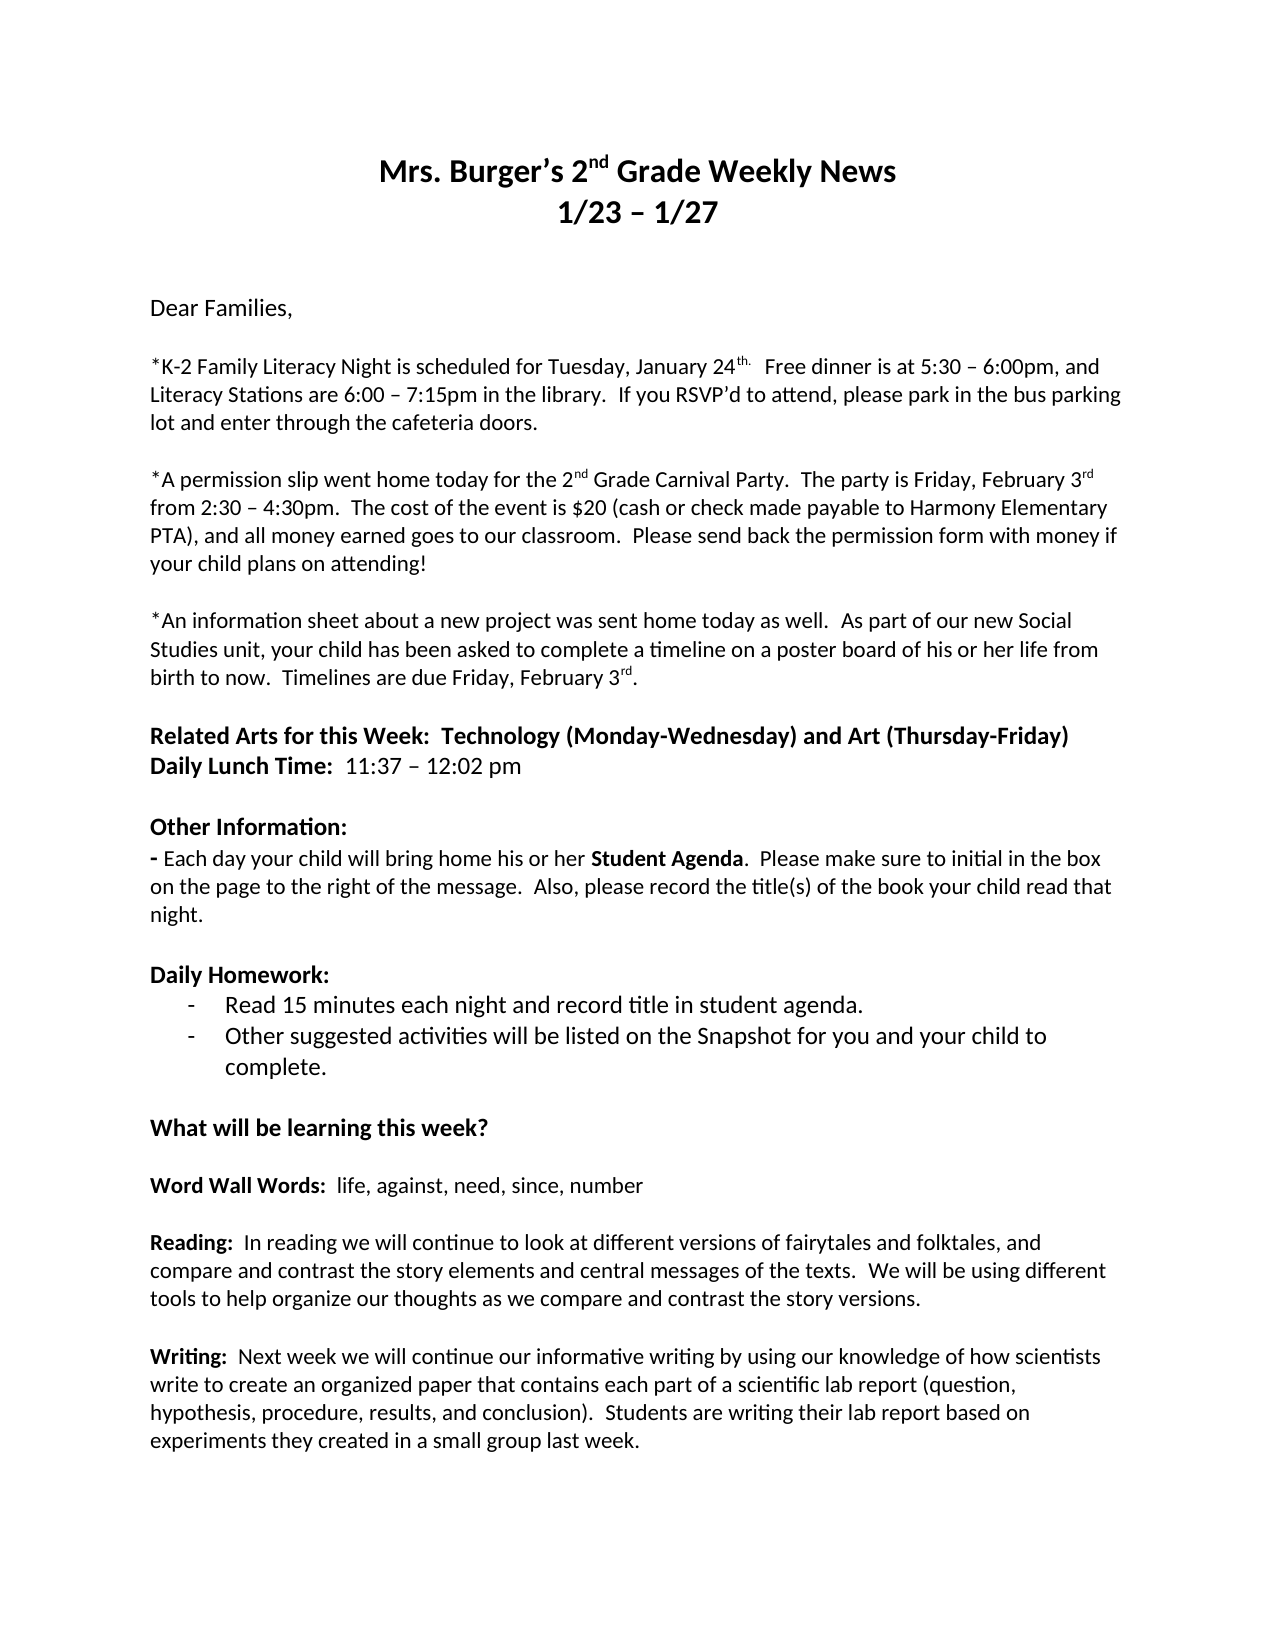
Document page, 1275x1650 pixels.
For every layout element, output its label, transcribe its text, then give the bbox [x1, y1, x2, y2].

text 1/23 – 1/27 [150, 191, 1125, 231]
text Related Arts for this Week: Technology (Monday-Wednesday) and Art (Thursday-Friday) [150, 720, 1125, 750]
list Other suggested activities will be listed on the Snapshot for you and your child to complete. [187, 1020, 1125, 1081]
text What will be learning this week? [150, 1112, 1125, 1142]
text Other Information: [150, 811, 1125, 842]
text Word Wall Words: life, against, need, since, number [150, 1171, 1125, 1199]
text Reading: In reading we will continue to look at different versions of fairytales and folktales, and compare and contrast the story elements and central messages of the texts. We will be using different tools to help organize our thoughts as we compare and contrast the story versions. [150, 1228, 1125, 1313]
list Read 15 minutes each night and record title in student agenda. [187, 989, 1125, 1020]
text Dear Families, [150, 292, 1125, 323]
text - Each day your child will bring home his or her Student Agenda. Please make sure to initial in the box on the page to the right of the message. Also, please record the title(s) of the book your child read that night. [150, 842, 1125, 928]
text Mrs. Burger’s 2nd Grade Weekly News [150, 150, 1125, 191]
text Daily Homework: [150, 959, 1125, 989]
text *A permission slip went home today for the 2nd Grade Carnival Party. The party is Friday, February 3rd from 2:30 – 4:30pm. The cost of the event is $20 (cash or check made payable to Harmony Elementary PTA), and all money earned goes to our classroom. Please send back the permission form with money if your child plans on attending! [150, 465, 1125, 577]
text Writing: Next week we will continue our informative writing by using our knowledge of how scientists write to create an organized paper that contains each part of a scientific lab report (question, hypothesis, procedure, results, and conclusion). Students are writing their lab report based on experiments they created in a small group last week. [150, 1342, 1125, 1454]
text *K-2 Family Literacy Night is scheduled for Tuesday, January 24th. Free dinner is at 5:30 – 6:00pm, and Literacy Stations are 6:00 – 7:15pm in the library. If you RSVP’d to attend, please park in the bus parking lot and enter through the cafeteria doors. [150, 352, 1125, 436]
text Daily Lunch Time: 11:37 – 12:02 pm [150, 750, 1125, 781]
text *An information sheet about a new project was sent home today as well. As part of our new Social Studies unit, your child has been asked to complete a timeline on a poster board of his or her life from birth to now. Timelines are due Friday, February 3rd. [150, 607, 1125, 691]
